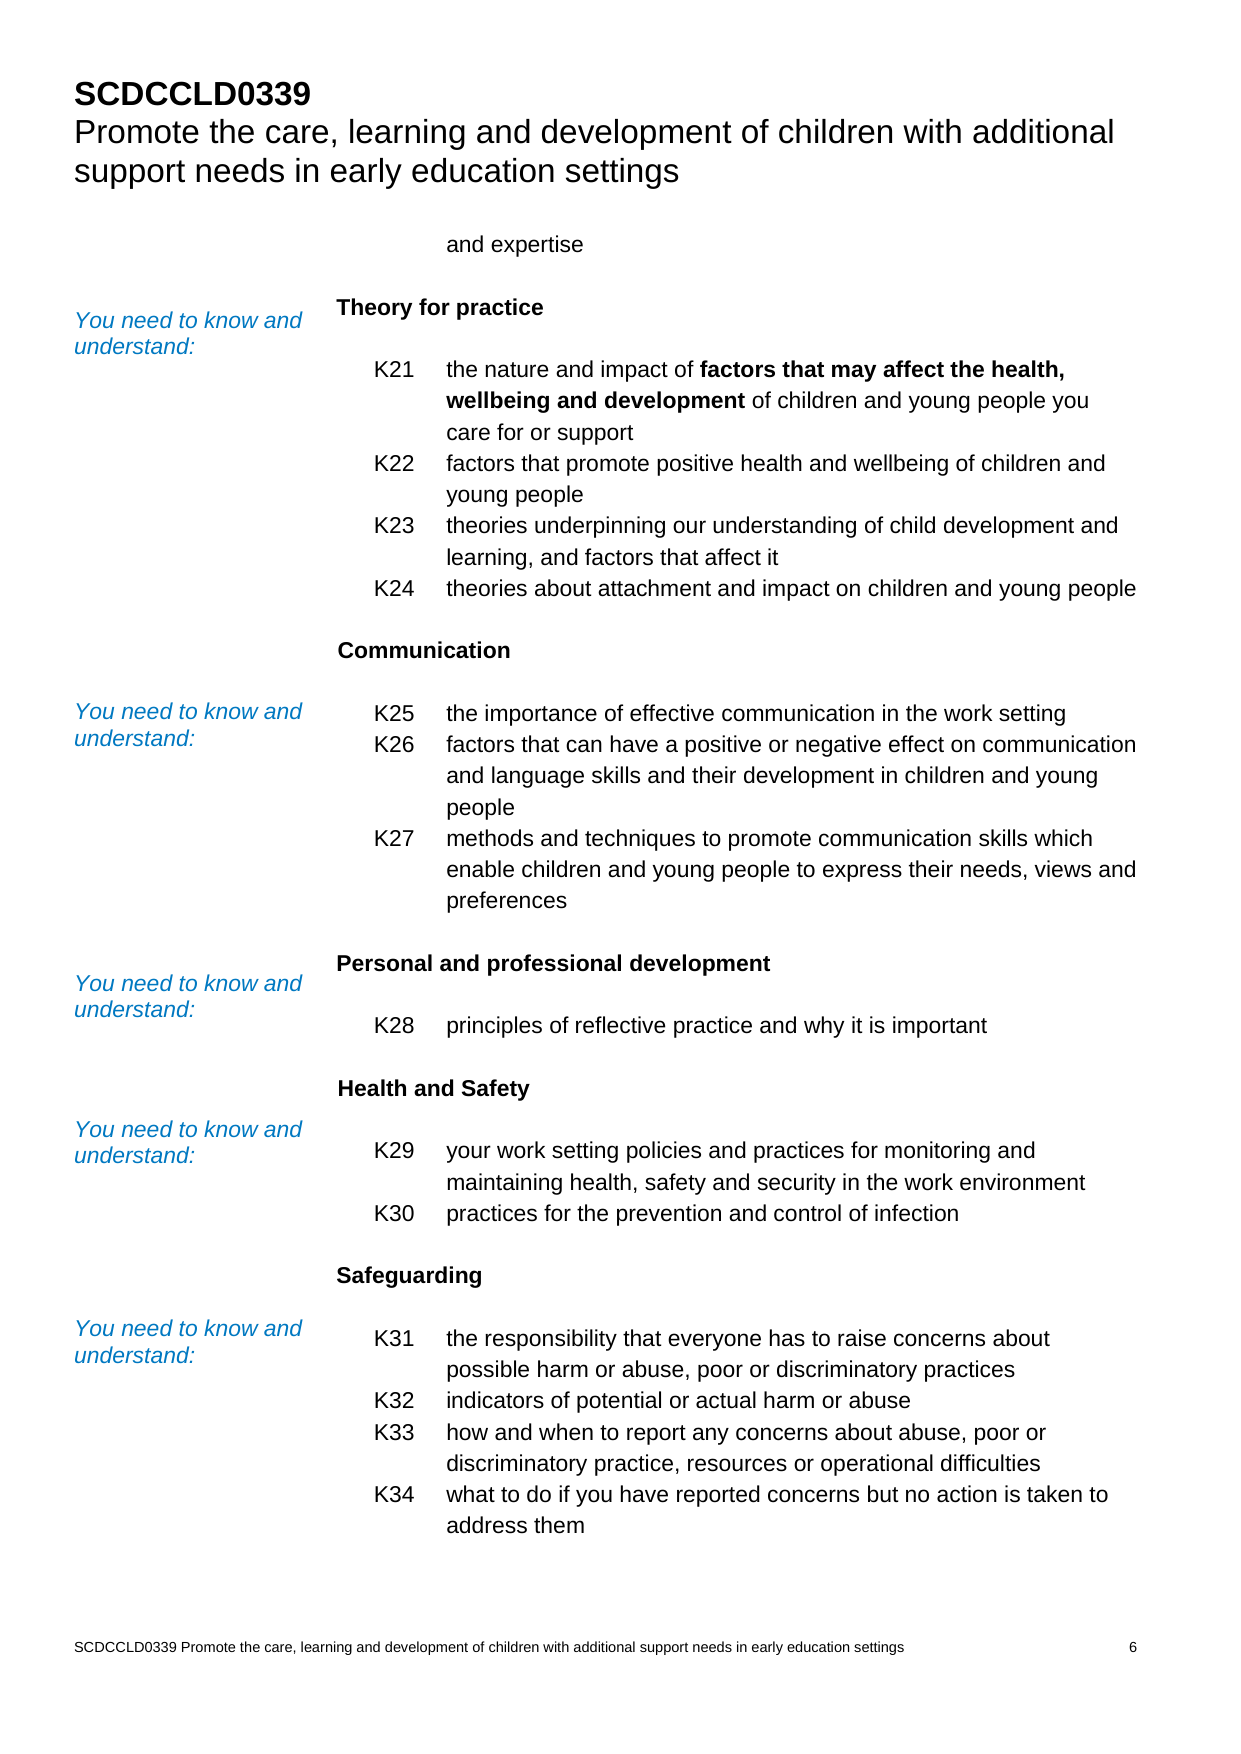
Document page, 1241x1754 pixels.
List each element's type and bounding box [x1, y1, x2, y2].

table_header [63, 228, 325, 1603]
table_header [325, 228, 1148, 1603]
